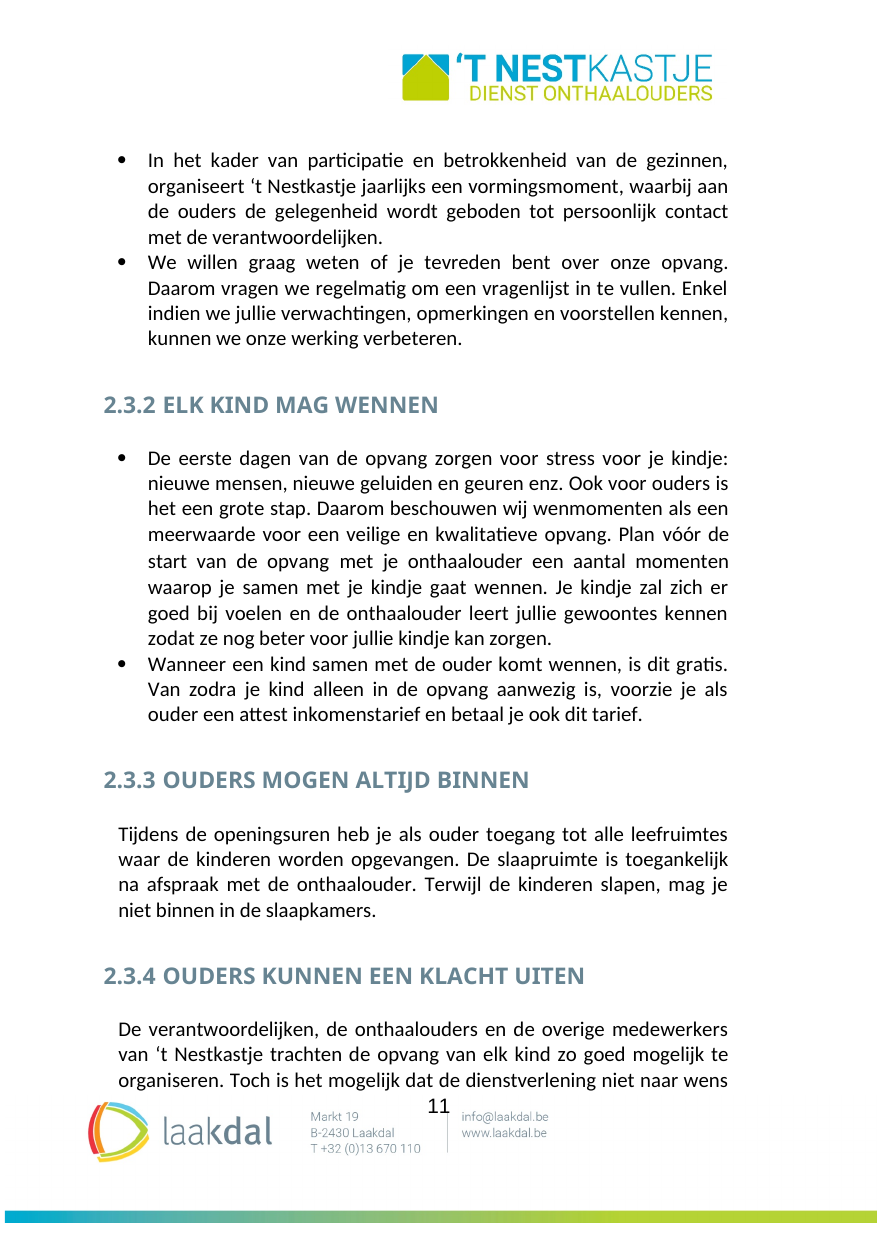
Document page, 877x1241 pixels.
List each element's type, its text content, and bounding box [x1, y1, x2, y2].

list We willen graag weten of je tevreden bent over onze opvang. Daarom vragen we regelmatig om een vragenlijst in te vullen. Enkel indien we jullie verwachtingen, opmerkingen en voorstellen kennen, kunnen we onze werking verbeteren. [118, 249, 729, 351]
picture [4, 1213, 11, 1223]
list De eerste dagen van de opvang zorgen voor stress voor je kindje: nieuwe mensen, nieuwe geluiden en geuren enz. Ook voor ouders is het een grote stap. Daarom beschouwen wij wenmomenten als een meerwaarde voor een veilige en kwalitatieve opvang. Plan vóór de start van de opvang met je onthaalouder een aantal momenten waarop je samen met je kindje gaat wennen. Je kindje zal zich er goed bij voelen en de onthaalouder leert jullie gewoontes kennen zodat ze nog beter voor jullie kindje kan zorgen. [118, 445, 729, 651]
picture [386, 45, 727, 107]
subtitle Ouders kunnen een klacht uiten [103, 960, 729, 991]
list Wanneer een kind samen met de ouder komt wennen, is dit gratis. Van zodra je kind alleen in de opvang aanwezig is, voorzie je als ouder een attest inkomenstarief en betaal je ook dit tarief. [118, 651, 729, 727]
subtitle Ouders mogen altijd binnen [103, 764, 729, 796]
subtitle Elk kind mag wennen [103, 388, 729, 420]
text Tijdens de openingsuren heb je als ouder toegang tot alle leefruimtes waar de kinderen worden opgevangen. De slaapruimte is toegankelijk na afspraak met de onthaalouder. Terwijl de kinderen slapen, mag je niet binnen in de slaapkamers. [118, 821, 729, 922]
list In het kader van participatie en betrokkenheid van de gezinnen, organiseert ‘t Nestkastje jaarlijks een vormingsmoment, waarbij aan de ouders de gelegenheid wordt geboden tot persoonlijk contact met de verantwoordelijken. [118, 148, 729, 249]
picture [4, 1095, 877, 1223]
